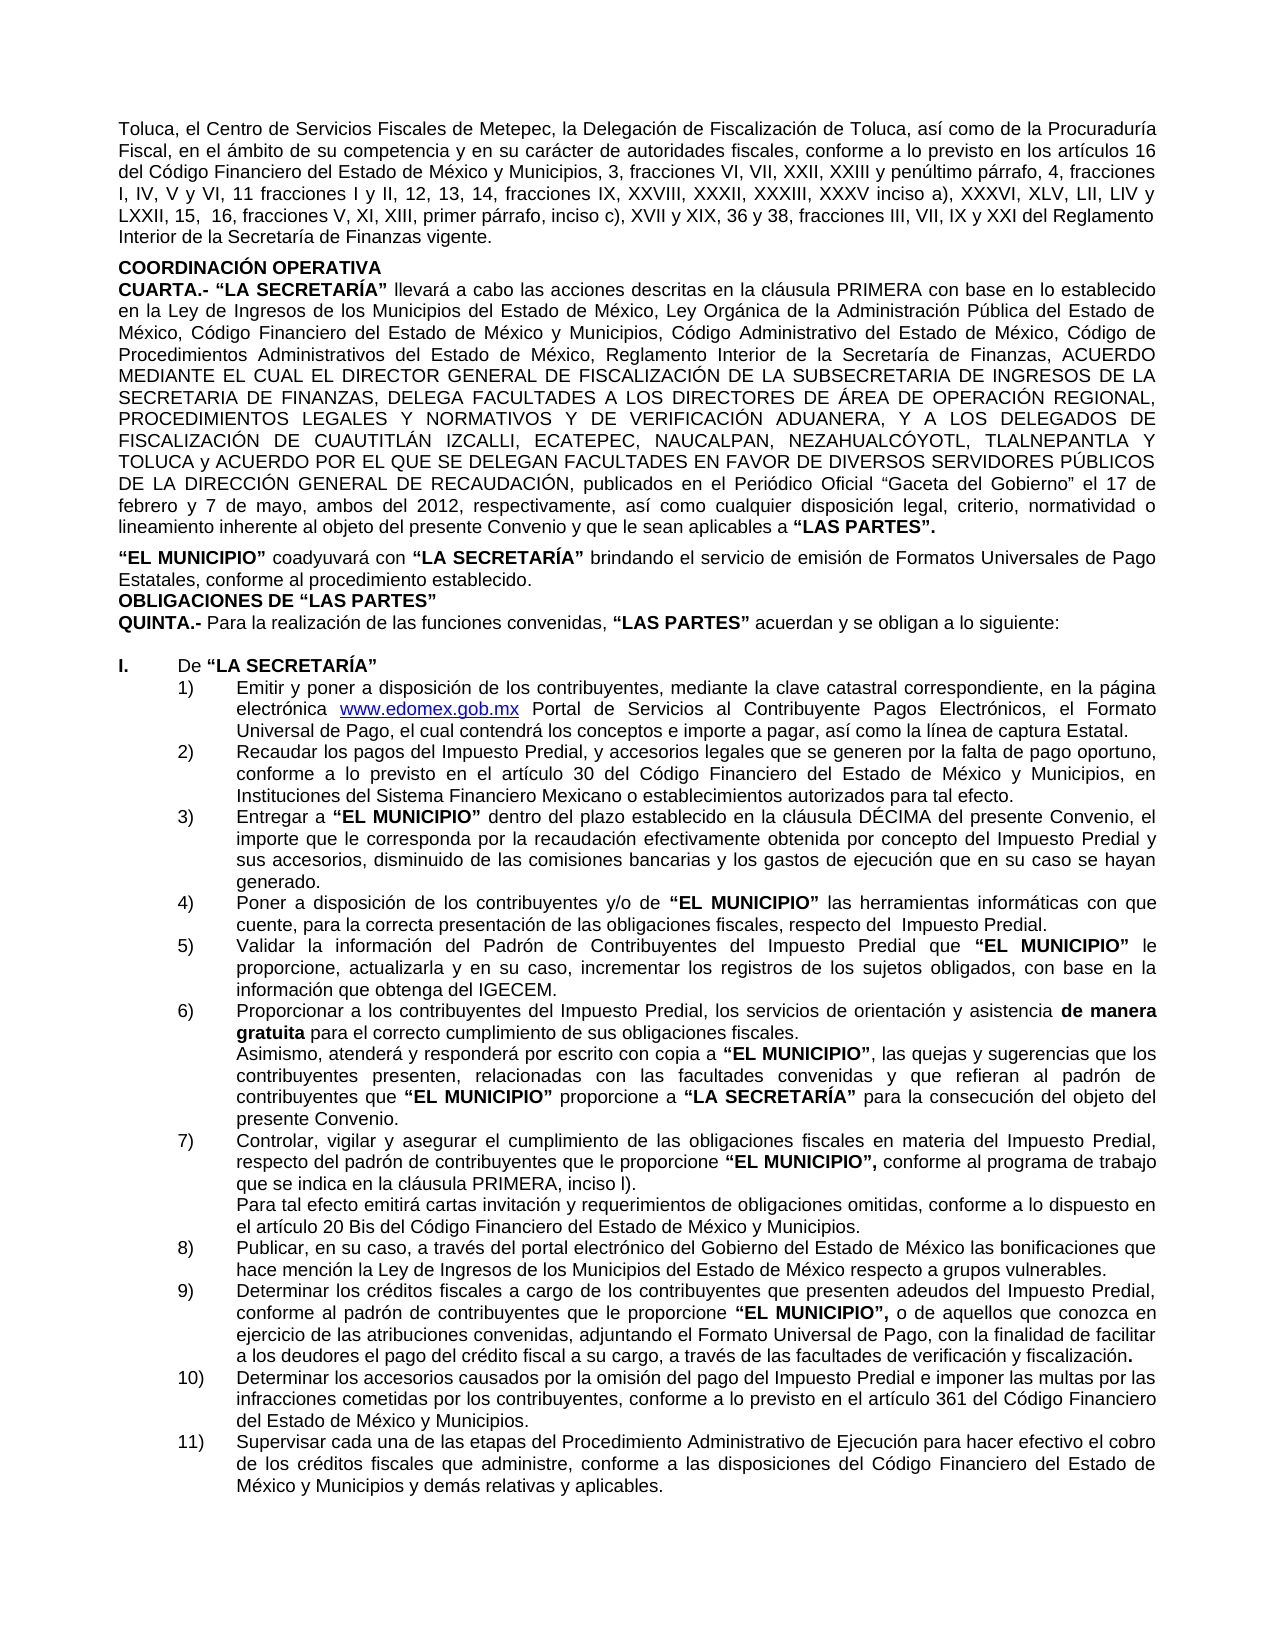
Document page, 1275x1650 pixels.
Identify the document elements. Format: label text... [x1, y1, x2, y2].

list Controlar, vigilar y asegurar el cumplimiento de las obligaciones fiscales en materia del Impuesto Predial, respecto del padrón de contribuyentes que le proporcione “EL MUNICIPIO”, conforme al programa de trabajo que se indica en , inciso l). [177, 1129, 1157, 1194]
text COORDINACIÓN OPERATIVA [118, 257, 1157, 279]
list De “” [118, 655, 1157, 677]
list Validar la información del Padrón de Contribuyentes del Impuesto Predial que “EL MUNICIPIO” le proporcione, actualizarla y en su caso, incrementar los registros de los sujetos obligados, con base en la información que obtenga del IGECEM. [177, 935, 1157, 1000]
text Para tal efecto emitirá cartas invitación y requerimientos de obligaciones omitidas, conforme a lo dispuesto en el artículo 20 Bis del Código Financiero del Estado de México y Municipios. [236, 1194, 1157, 1237]
list Poner a disposición de los contribuyentes y/o de “EL MUNICIPIO” las herramientas informáticas con que cuente, para la correcta presentación de las obligaciones fiscales, respecto del Impuesto Predial. [177, 892, 1157, 935]
list Entregar a “EL MUNICIPIO” dentro del plazo establecido en la cláusula DÉCIMA del presente Convenio, el importe que le corresponda por la recaudación efectivamente obtenida por concepto del Impuesto Predial y sus accesorios, disminuido de las comisiones bancarias y los gastos de ejecución que en su caso se hayan generado. [177, 806, 1157, 892]
list Publicar, en su caso, a través del portal electrónico del Gobierno del Estado de México las bonificaciones que hace mención de Ingresos de los Municipios del Estado de México respecto a grupos vulnerables. [177, 1237, 1157, 1280]
text QUINTA.- Para la realización de las funciones convenidas, “LAS PARTES” acuerdan y se obligan a lo siguiente: [118, 612, 1157, 633]
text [118, 118, 1157, 247]
list Proporcionar a los contribuyentes del Impuesto Predial, los servicios de orientación y asistencia de manera gratuita para el correcto cumplimiento de sus obligaciones fiscales. [177, 1000, 1157, 1043]
text OBLIGACIONES DE “LAS PARTES” [118, 590, 1157, 612]
list Supervisar cada una de las etapas del Procedimiento Administrativo de Ejecución para hacer efectivo el cobro de los créditos fiscales que administre, conforme a las disposiciones del Código Financiero del Estado de México y Municipios y demás relativas y aplicables. [177, 1431, 1157, 1496]
text CUARTA.- “” llevará a cabo las acciones descritas en con base en lo establecido en de Ingresos de los Municipios del Estado de México, Ley Orgánica de del Estado de México, Código Financiero del Estado de México y Municipios, Código Administrativo del Estado de México, Código de Procedimientos Administrativos del Estado de México, Reglamento Interior de de Finanzas, ACUERDO MEDIANTE EL CUAL EL DIRECTOR GENERAL DE FISCALIZACIÓN DE DE , DELEGA FACULTADES A LOS DIRECTORES DE ÁREA DE OPERACIÓN REGIONAL, PROCEDIMIENTOS LEGALES Y NORMATIVOS Y DE VERIFICACIÓN ADUANERA, Y A LOS DELEGADOS DE FISCALIZACIÓN DE CUAUTITLÁN IZCALLI, ECATEPEC, NAUCALPAN, NEZAHUALCÓYOTL, TLALNEPANTLA Y TOLUCA y ACUERDO POR EL QUE SE DELEGAN FACULTADES EN FAVOR DE DIVERSOS SERVIDORES PÚBLICOS DE RECAUDACIÓN, publicados en el Periódico Oficial “Gaceta del Gobierno” el 17 de febrero y 7 de mayo, ambos del 2012, respectivamente, así como cualquier disposición legal, criterio, normatividad o lineamiento inherente al objeto del presente Convenio y que le sean aplicables a “LAS PARTES”. [118, 279, 1157, 537]
text Asimismo, atenderá y responderá por escrito con copia a “EL MUNICIPIO”, las quejas y sugerencias que los contribuyentes presenten, relacionadas con las facultades convenidas y que refieran al padrón de contribuyentes que “EL MUNICIPIO” proporcione a “” para la consecución del objeto del presente Convenio. [236, 1043, 1157, 1129]
list Determinar los accesorios causados por la omisión del pago del Impuesto Predial e imponer las multas por las infracciones cometidas por los contribuyentes, conforme a lo previsto en el artículo 361 del Código Financiero del Estado de México y Municipios. [177, 1367, 1157, 1431]
list Emitir y poner a disposición de los contribuyentes, mediante la clave catastral correspondiente, en la página electrónica www.edomex.gob.mx Portal de Servicios al Contribuyente Pagos Electrónicos, el Formato Universal de Pago, el cual contendrá los conceptos e importe a pagar, así como la línea de captura Estatal. [177, 677, 1157, 741]
list Determinar los créditos fiscales a cargo de los contribuyentes que presenten adeudos del Impuesto Predial, conforme al padrón de contribuyentes que le proporcione “EL MUNICIPIO”, o de aquellos que conozca en ejercicio de las atribuciones convenidas, adjuntando el Formato Universal de Pago, con la finalidad de facilitar a los deudores el pago del crédito fiscal a su cargo, a través de las facultades de verificación y fiscalización. [177, 1280, 1157, 1367]
text “EL MUNICIPIO” coadyuvará con “” brindando el servicio de emisión de Formatos Universales de Pago Estatales, conforme al procedimiento establecido. [118, 547, 1157, 590]
list Recaudar los pagos del Impuesto Predial, y accesorios legales que se generen por la falta de pago oportuno, conforme a lo previsto en el artículo 30 del Código Financiero del Estado de México y Municipios, en Instituciones del Sistema Financiero Mexicano o establecimientos autorizados para tal efecto. [177, 741, 1157, 806]
